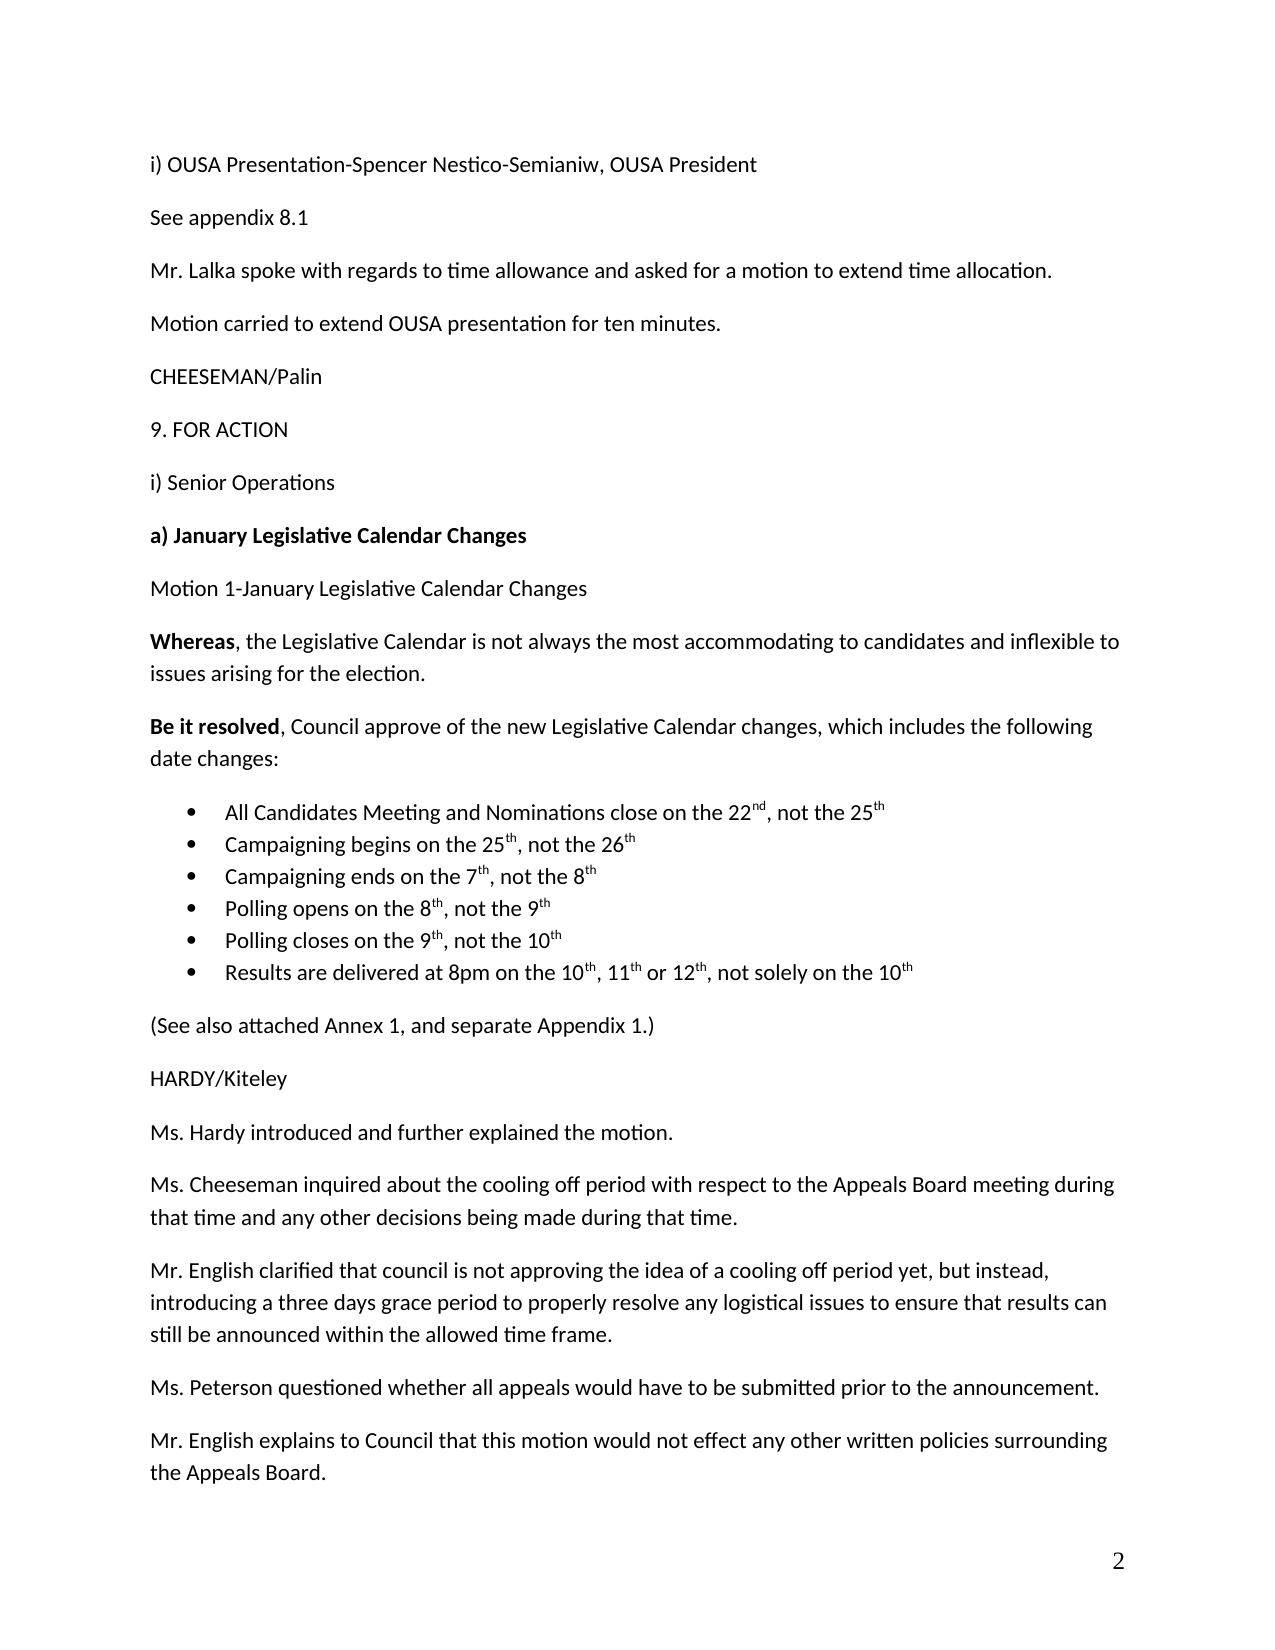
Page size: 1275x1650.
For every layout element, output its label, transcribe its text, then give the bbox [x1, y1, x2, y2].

text Motion carried to extend OUSA presentation for ten minutes. [150, 309, 1125, 337]
text Mr. Lalka spoke with regards to time allowance and asked for a motion to extend time allocation. [150, 256, 1125, 284]
text Mr. English explains to Council that this motion would not effect any other written policies surrounding the Appeals Board. [150, 1426, 1125, 1486]
text (See also attached Annex 1, and separate Appendix 1.) [150, 1012, 1125, 1039]
text CHEESEMAN/Palin [150, 362, 1125, 390]
text Ms. Peterson questioned whether all appeals would have to be submitted prior to the announcement. [150, 1373, 1125, 1401]
list Campaigning ends on the 7th, not the 8th [187, 862, 1125, 890]
text a) January Legislative Calendar Changes [150, 521, 1125, 549]
text Ms. Cheeseman inquired about the cooling off period with respect to the Appeals Board meeting during that time and any other decisions being made during that time. [150, 1171, 1125, 1231]
text Whereas, the Legislative Calendar is not always the most accommodating to candidates and inflexible to issues arising for the election. [150, 627, 1125, 687]
text See appendix 8.1 [150, 203, 1125, 231]
list Results are delivered at 8pm on the 10th, 11th or 12th, not solely on the 10th [187, 958, 1125, 987]
text 9. FOR ACTION [150, 415, 1125, 443]
text i) OUSA Presentation-Spencer Nestico-Semianiw, OUSA President [150, 150, 1125, 178]
list Polling opens on the 8th, not the 9th [187, 894, 1125, 922]
text Ms. Hardy introduced and further explained the motion. [150, 1118, 1125, 1146]
text i) Senior Operations [150, 468, 1125, 496]
text Be it resolved, Council approve of the new Legislative Calendar changes, which includes the following date changes: [150, 712, 1125, 773]
text HARDY/Kiteley [150, 1064, 1125, 1093]
text Motion 1-January Legislative Calendar Changes [150, 574, 1125, 602]
list All Candidates Meeting and Nominations close on the 22nd, not the 25th [187, 798, 1125, 826]
text Mr. English clarified that council is not approving the idea of a cooling off period yet, but instead, introducing a three days grace period to properly resolve any logistical issues to ensure that results can still be announced within the allowed time frame. [150, 1256, 1125, 1348]
list Polling closes on the 9th, not the 10th [187, 926, 1125, 954]
list Campaigning begins on the 25th, not the 26th [187, 830, 1125, 858]
